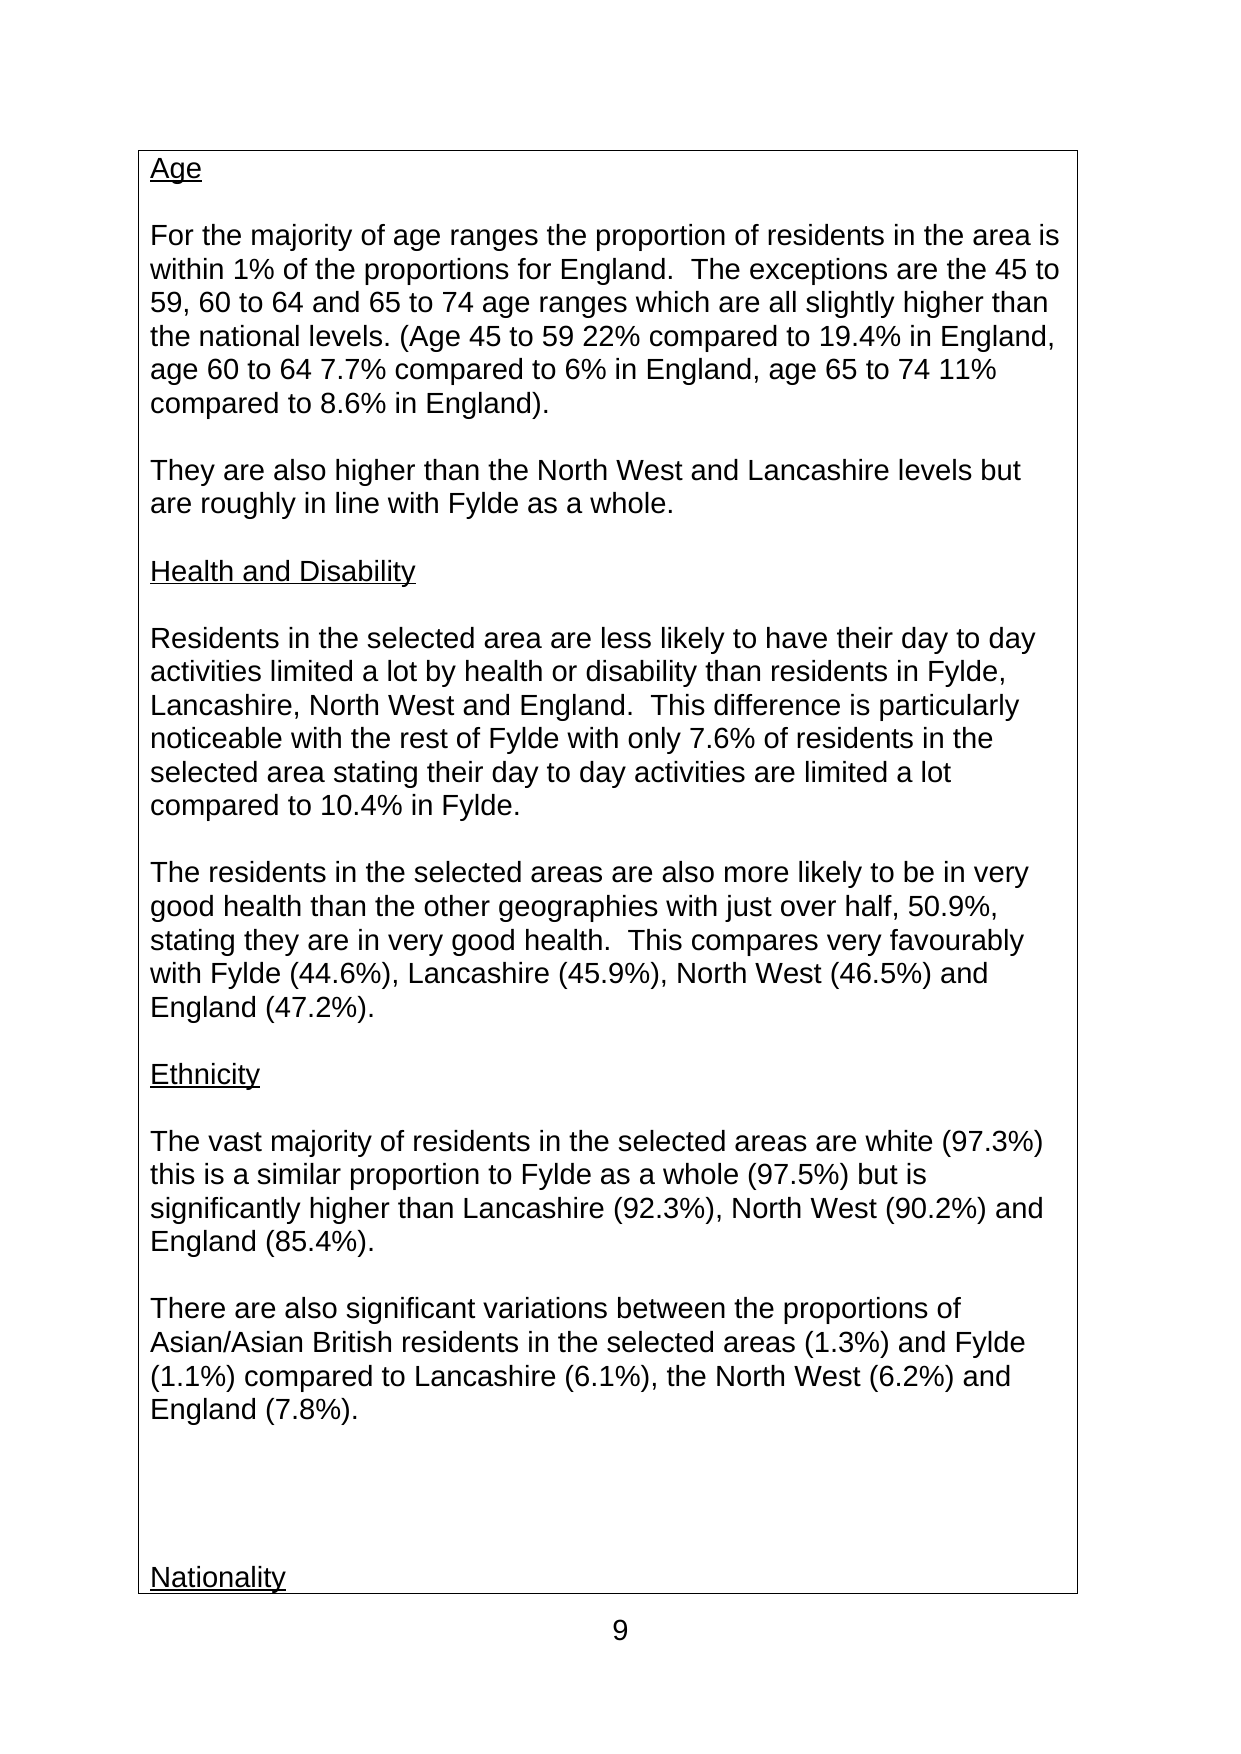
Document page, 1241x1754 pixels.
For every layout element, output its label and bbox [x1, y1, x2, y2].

table_header [139, 151, 1077, 1593]
